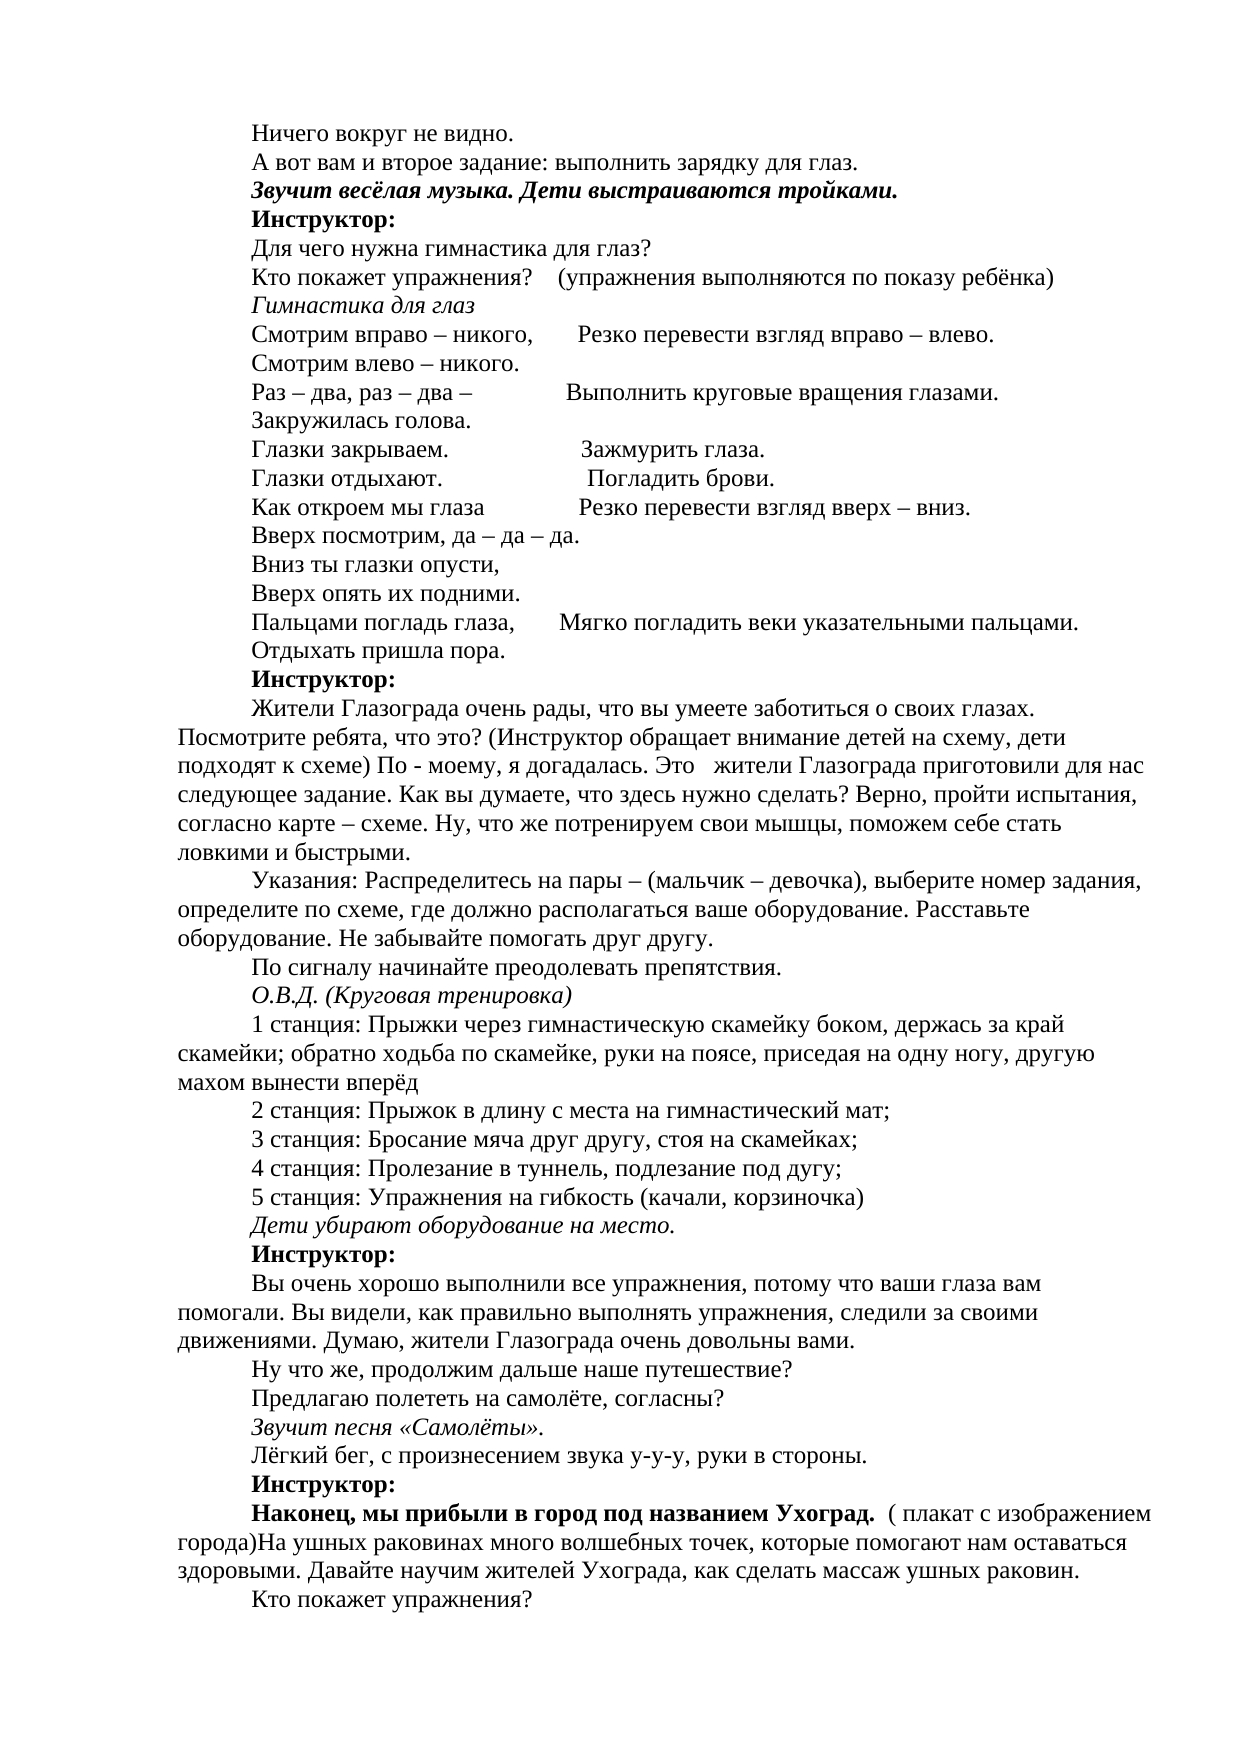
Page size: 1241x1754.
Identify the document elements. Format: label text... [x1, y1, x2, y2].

text Глазки закрываем. Зажмурить глаза. [177, 434, 1152, 463]
text 5 станция: Упражнения на гибкость (качали, корзиночка) [177, 1182, 1152, 1211]
text Как откроем мы глаза Резко перевести взгляд вверх – вниз. [177, 492, 1152, 521]
text Вниз ты глазки опусти, [177, 549, 1152, 578]
text Для чего нужна гимнастика для глаз? [177, 233, 1152, 262]
text Инструктор: [177, 204, 1152, 233]
text Инструктор: [177, 1469, 1152, 1498]
text Глазки отдыхают. Погладить брови. [177, 463, 1152, 492]
text О.В.Д. (Круговая тренировка) [177, 981, 1152, 1009]
text Жители Глазограда очень рады, что вы умеете заботиться о своих глазах. Посмотрите ребята, что это? (Инструктор обращает внимание детей на схему, дети подходят к схеме) По - моему, я догадалась. Это жители Глазограда приготовили для нас следующее задание. Как вы думаете, что здесь нужно сделать? Верно, пройти испытания, согласно карте – схеме. Ну, что же потренируем свои мышцы, поможем себе стать ловкими и быстрыми. [177, 693, 1152, 866]
text Кто покажет упражнения? (упражнения выполняются по показу ребёнка) [177, 262, 1152, 291]
text Наконец, мы прибыли в город под названием Ухоград. ( плакат с изображением города)На ушных раковинах много волшебных точек, которые помогают нам оставаться здоровыми. Давайте научим жителей Ухограда, как сделать массаж ушных раковин. [177, 1498, 1152, 1584]
text Кто покажет упражнения? [177, 1584, 1152, 1613]
text 3 станция: Бросание мяча друг другу, стоя на скамейках; [177, 1124, 1152, 1153]
text Смотрим вправо – никого, Резко перевести взгляд вправо – влево. [177, 319, 1152, 348]
text А вот вам и второе задание: выполнить зарядку для глаз. [177, 147, 1152, 176]
text Дети убирают оборудование на место. [177, 1211, 1152, 1239]
text Пальцами погладь глаза, Мягко погладить веки указательными пальцами. [177, 607, 1152, 636]
text Ничего вокруг не видно. [177, 118, 1152, 147]
text Ну что же, продолжим дальше наше путешествие? [177, 1354, 1152, 1383]
text Инструктор: [177, 664, 1152, 693]
text Лёгкий бег, с произнесением звука у-у-у, руки в стороны. [177, 1441, 1152, 1469]
text Отдыхать пришла пора. [177, 636, 1152, 664]
text Указания: Распределитесь на пары – (мальчик – девочка), выберите номер задания, определите по схеме, где должно располагаться ваше оборудование. Расставьте оборудование. Не забывайте помогать друг другу. [177, 866, 1152, 952]
text Закружилась голова. [177, 406, 1152, 434]
text Смотрим влево – никого. [177, 348, 1152, 377]
text Инструктор: [177, 1239, 1152, 1268]
text Гимнастика для глаз [177, 291, 1152, 319]
text Предлагаю полететь на самолёте, согласны? [177, 1383, 1152, 1412]
text Звучит весёлая музыка. Дети выстраиваются тройками. [177, 176, 1152, 204]
text 1 станция: Прыжки через гимнастическую скамейку боком, держась за край скамейки; обратно ходьба по скамейке, руки на поясе, приседая на одну ногу, другую махом вынести вперёд [177, 1009, 1152, 1096]
text По сигналу начинайте преодолевать препятствия. [177, 952, 1152, 981]
text Вы очень хорошо выполнили все упражнения, потому что ваши глаза вам помогали. Вы видели, как правильно выполнять упражнения, следили за своими движениями. Думаю, жители Глазограда очень довольны вами. [177, 1268, 1152, 1354]
text Раз – два, раз – два – Выполнить круговые вращения глазами. [177, 377, 1152, 406]
text 4 станция: Пролезание в туннель, подлезание под дугу; [177, 1153, 1152, 1182]
text 2 станция: Прыжок в длину с места на гимнастический мат; [177, 1096, 1152, 1124]
text Звучит песня «Самолёты». [177, 1412, 1152, 1441]
text Вверх посмотрим, да – да – да. [177, 521, 1152, 549]
text Вверх опять их подними. [177, 578, 1152, 607]
